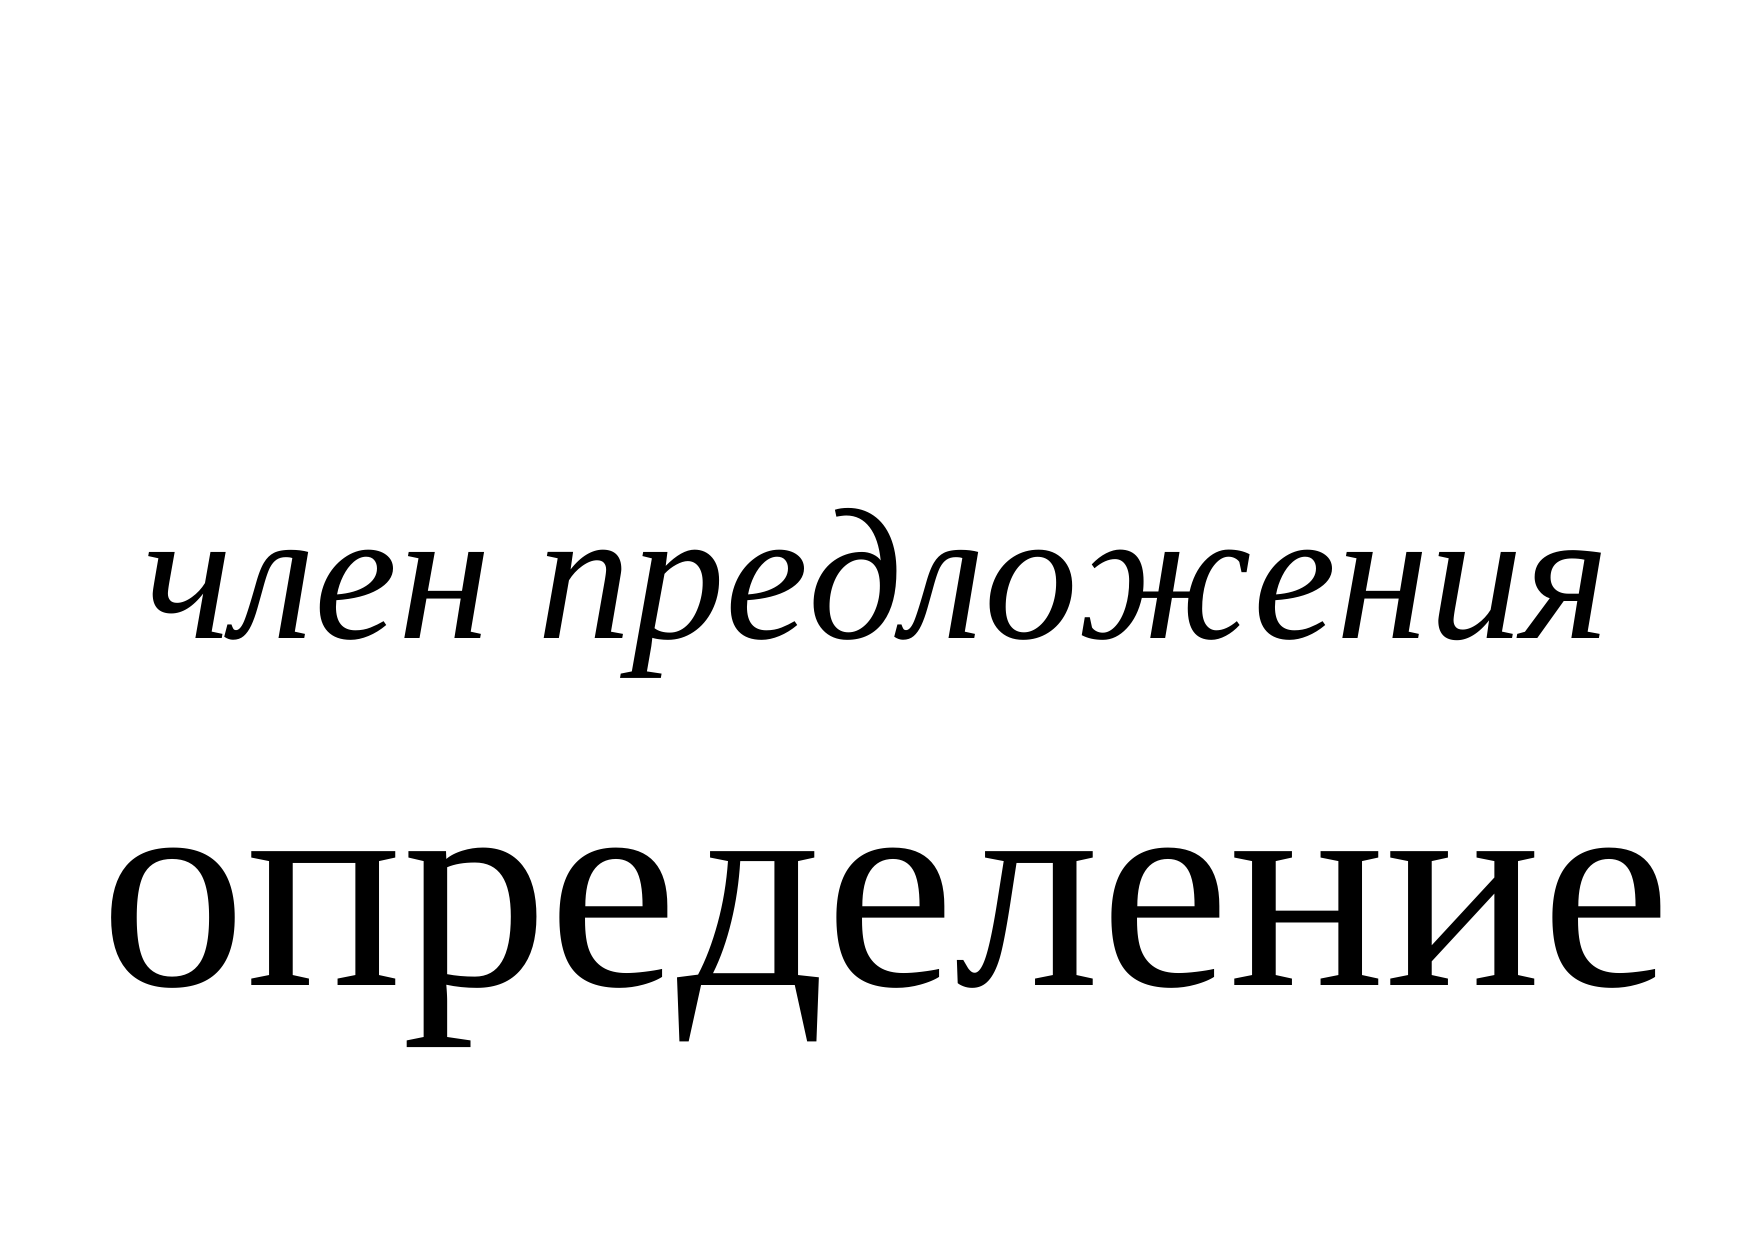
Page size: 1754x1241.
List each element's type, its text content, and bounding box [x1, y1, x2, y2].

text член предложения [44, 464, 1728, 679]
text определение [44, 713, 1728, 1049]
